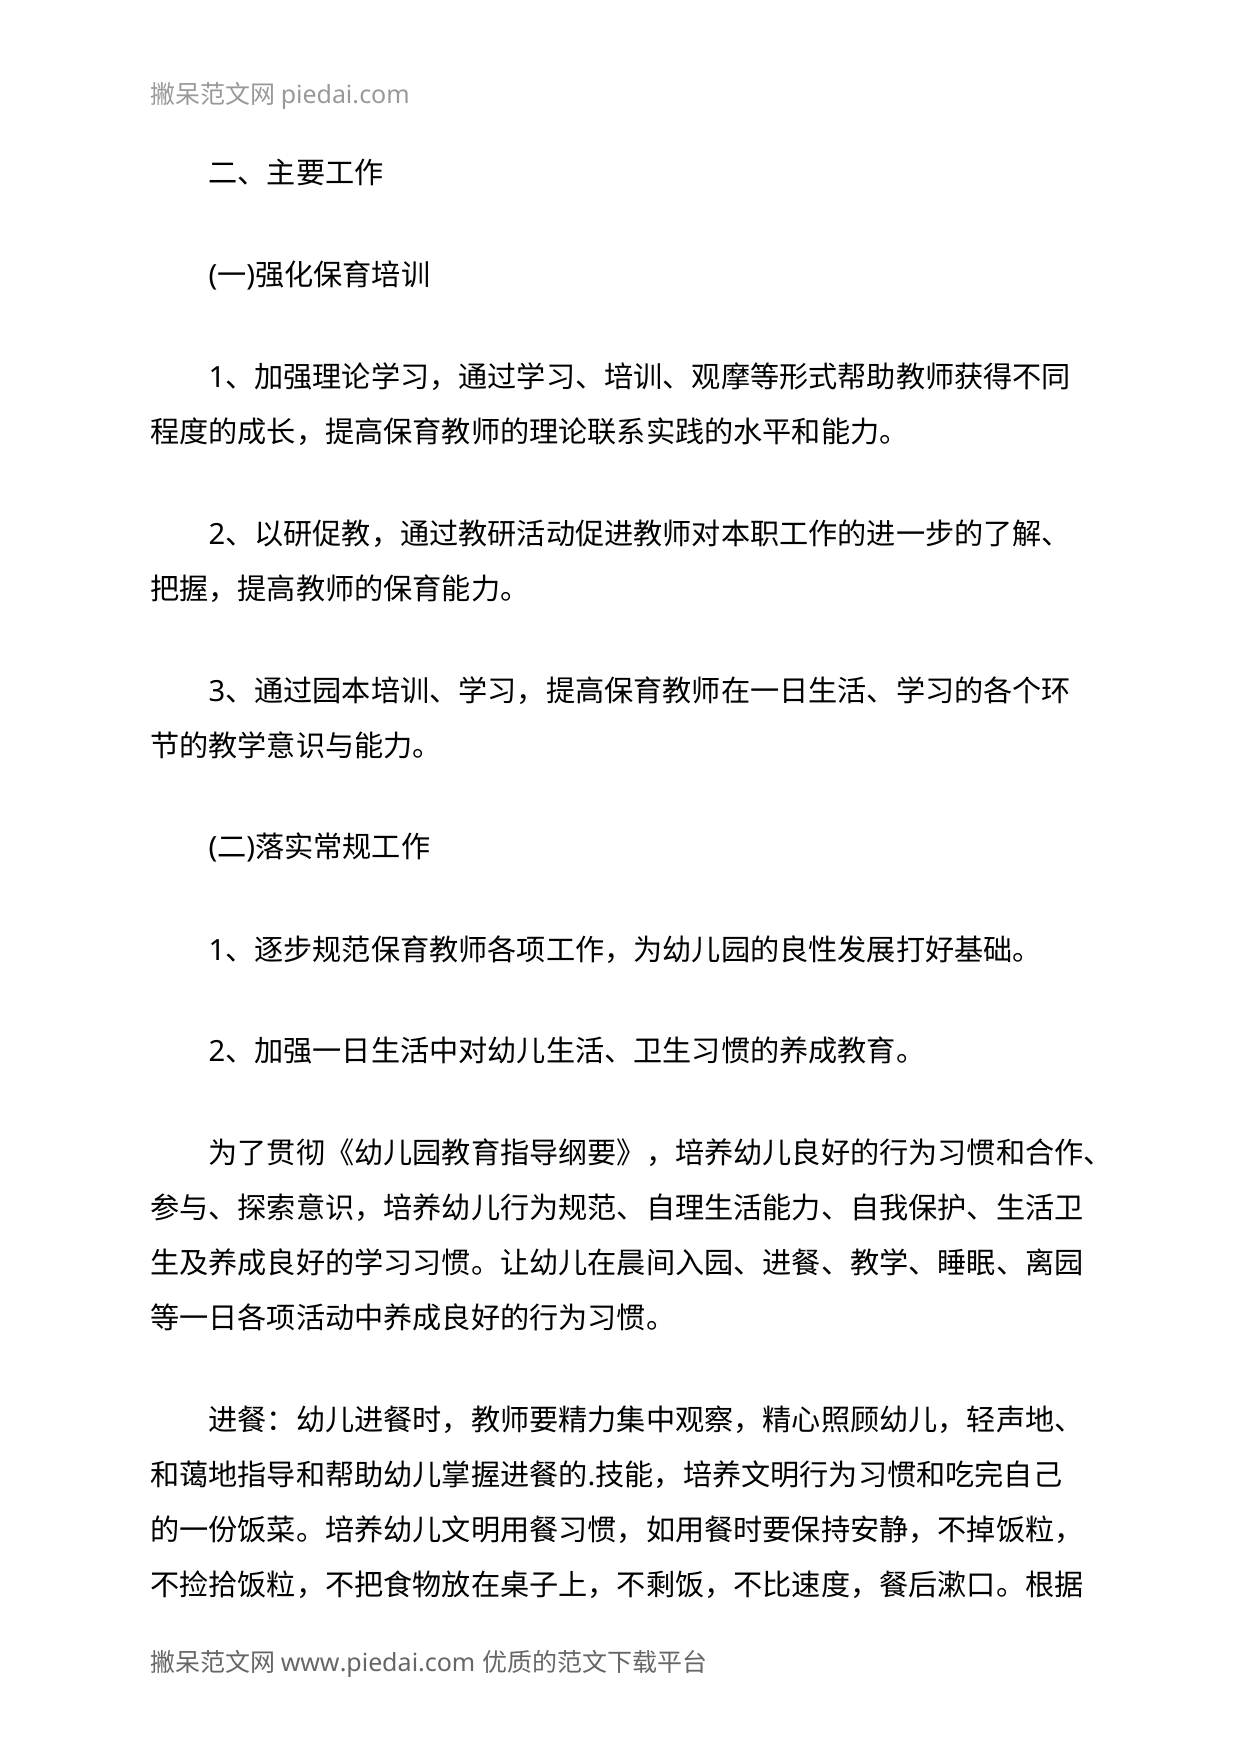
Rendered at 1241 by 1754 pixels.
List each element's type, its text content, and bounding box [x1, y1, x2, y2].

text 2、以研促教，通过教研活动促进教师对本职工作的进一步的了解、把握，提高教师的保育能力。 [150, 511, 1090, 608]
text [150, 1396, 1090, 1603]
text 3、通过园本培训、学习，提高保育教师在一日生活、学习的各个环节的教学意识与能力。 [150, 667, 1090, 764]
text (二)落实常规工作 [150, 824, 1090, 866]
text 为了贯彻《幼儿园教育指导纲要》，培养幼儿良好的行为习惯和合作、参与、探索意识，培养幼儿行为规范、自理生活能力、自我保护、生活卫生及养成良好的学习习惯。让幼儿在晨间入园、进餐、教学、睡眠、离园等一日各项活动中养成良好的行为习惯。 [150, 1130, 1090, 1337]
text 2、加强一日生活中对幼儿生活、卫生习惯的养成教育。 [150, 1028, 1090, 1070]
text 1、加强理论学习，通过学习、培训、观摩等形式帮助教师获得不同程度的成长，提高保育教师的理论联系实践的水平和能力。 [150, 354, 1090, 451]
text (一)强化保育培训 [150, 252, 1090, 294]
text 二、主要工作 [150, 150, 1090, 192]
text 1、逐步规范保育教师各项工作，为幼儿园的良性发展打好基础。 [150, 926, 1090, 968]
